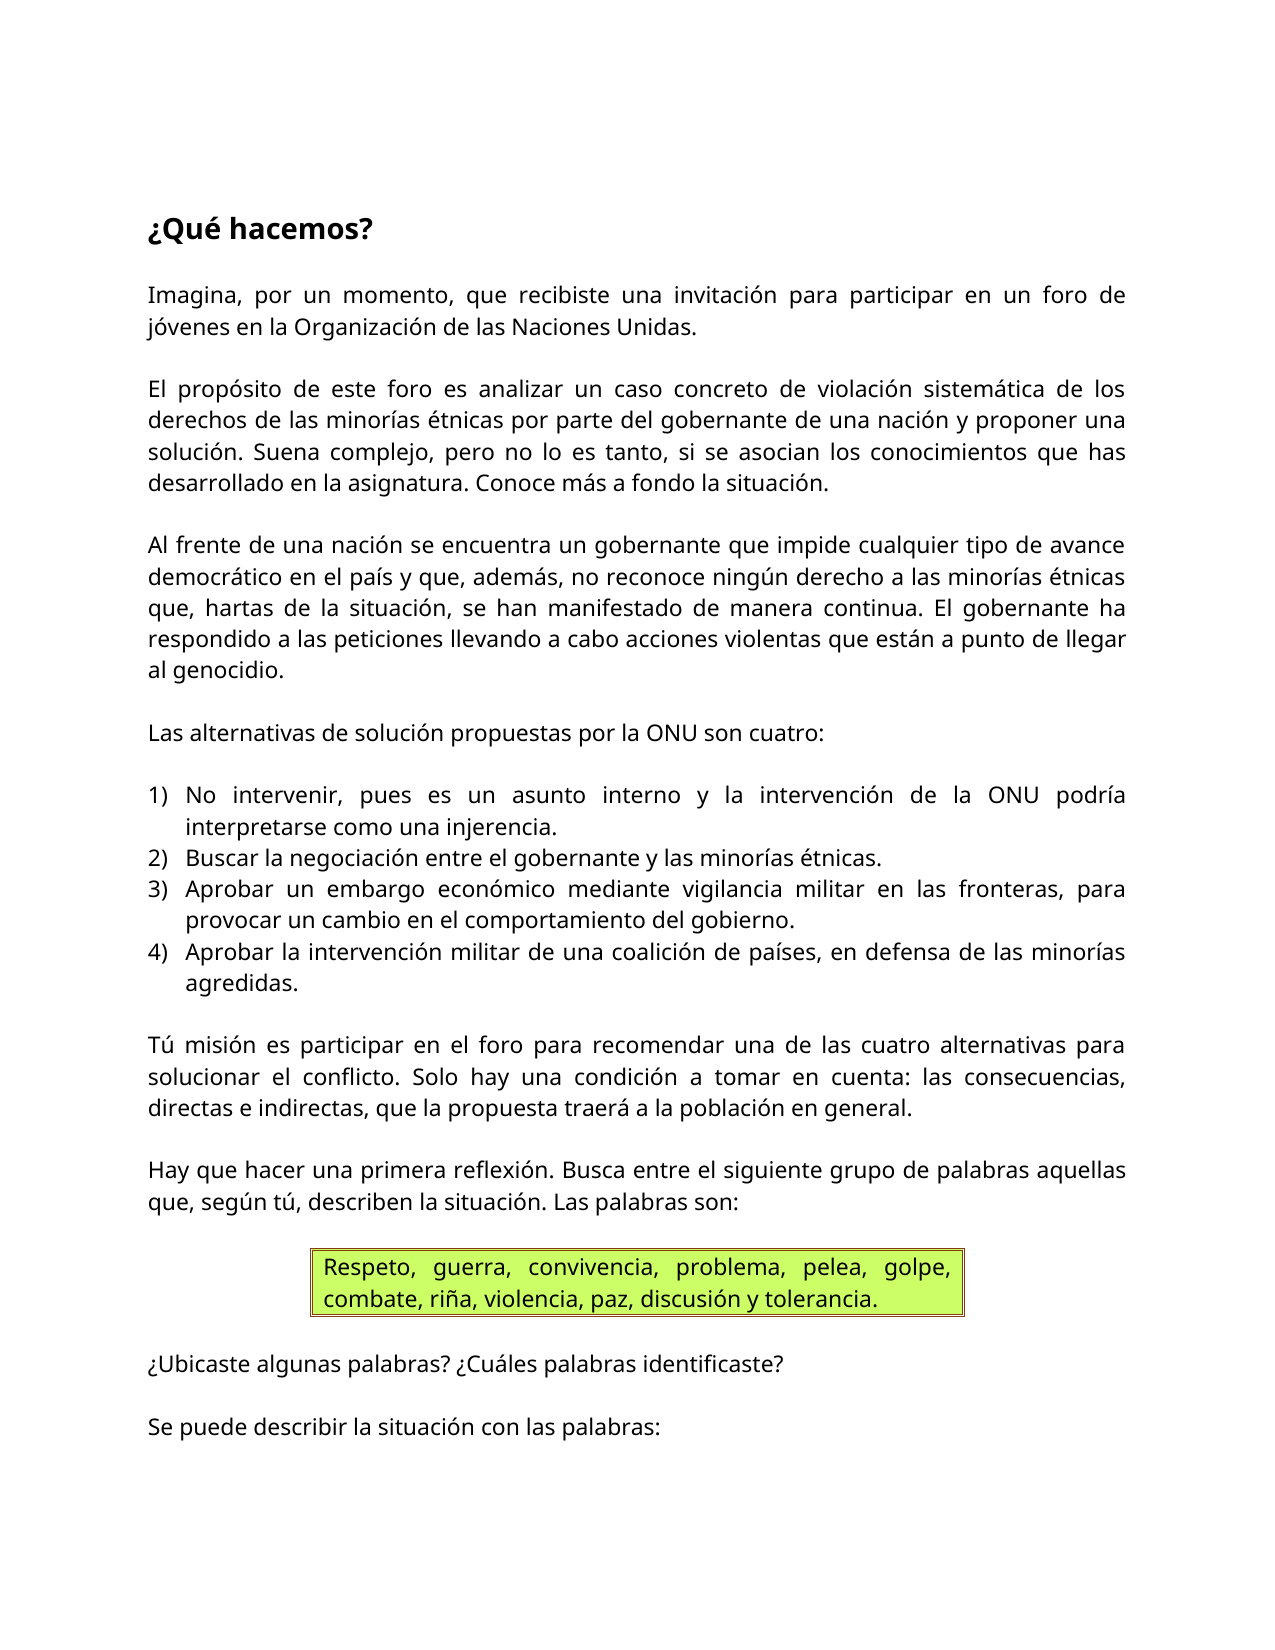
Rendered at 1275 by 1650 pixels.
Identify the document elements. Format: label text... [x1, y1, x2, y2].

text ¿Qué hacemos? [148, 208, 1127, 248]
list No intervenir, pues es un asunto interno y la intervención de la ONU podría interpretarse como una injerencia. [148, 779, 1127, 842]
list Aprobar un embargo económico mediante vigilancia militar en las fronteras, para provocar un cambio en el comportamiento del gobierno. [148, 873, 1127, 936]
text El propósito de este foro es analizar un caso concreto de violación sistemática de los derechos de las minorías étnicas por parte del gobernante de una nación y proponer una solución. Suena complejo, pero no lo es tanto, si se asocian los conocimientos que has desarrollado en la asignatura. Conoce más a fondo la situación. [148, 373, 1127, 498]
list Aprobar la intervención militar de una coalición de países, en defensa de las minorías agredidas. [148, 936, 1127, 998]
text Imagina, por un momento, que recibiste una invitación para participar en un foro de jóvenes en la Organización de las Naciones Unidas. [148, 279, 1127, 342]
text ¿Ubicaste algunas palabras? ¿Cuáles palabras identificaste? [148, 1348, 1127, 1379]
text Se puede describir la situación con las palabras: [148, 1411, 1127, 1442]
text Tú misión es participar en el foro para recomendar una de las cuatro alternativas para solucionar el conflicto. Solo hay una condición a tomar en cuenta: las consecuencias, directas e indirectas, que la propuesta traerá a la población en general. [148, 1029, 1127, 1123]
list Buscar la negociación entre el gobernante y las minorías étnicas. [148, 842, 1127, 873]
text Las alternativas de solución propuestas por la ONU son cuatro: [148, 717, 1127, 748]
text Hay que hacer una primera reflexión. Busca entre el siguiente grupo de palabras aquellas que, según tú, describen la situación. Las palabras son: [148, 1154, 1127, 1217]
table_header Respeto, guerra, convivencia, problema, pelea, golpe, combate, riña, violencia, paz, discusión y tolerancia. [313, 1251, 962, 1314]
text Al frente de una nación se encuentra un gobernante que impide cualquier tipo de avance democrático en el país y que, además, no reconoce ningún derecho a las minorías étnicas que, hartas de la situación, se han manifestado de manera continua. El gobernante ha respondido a las peticiones llevando a cabo acciones violentas que están a punto de llegar al genocidio. [148, 529, 1127, 686]
